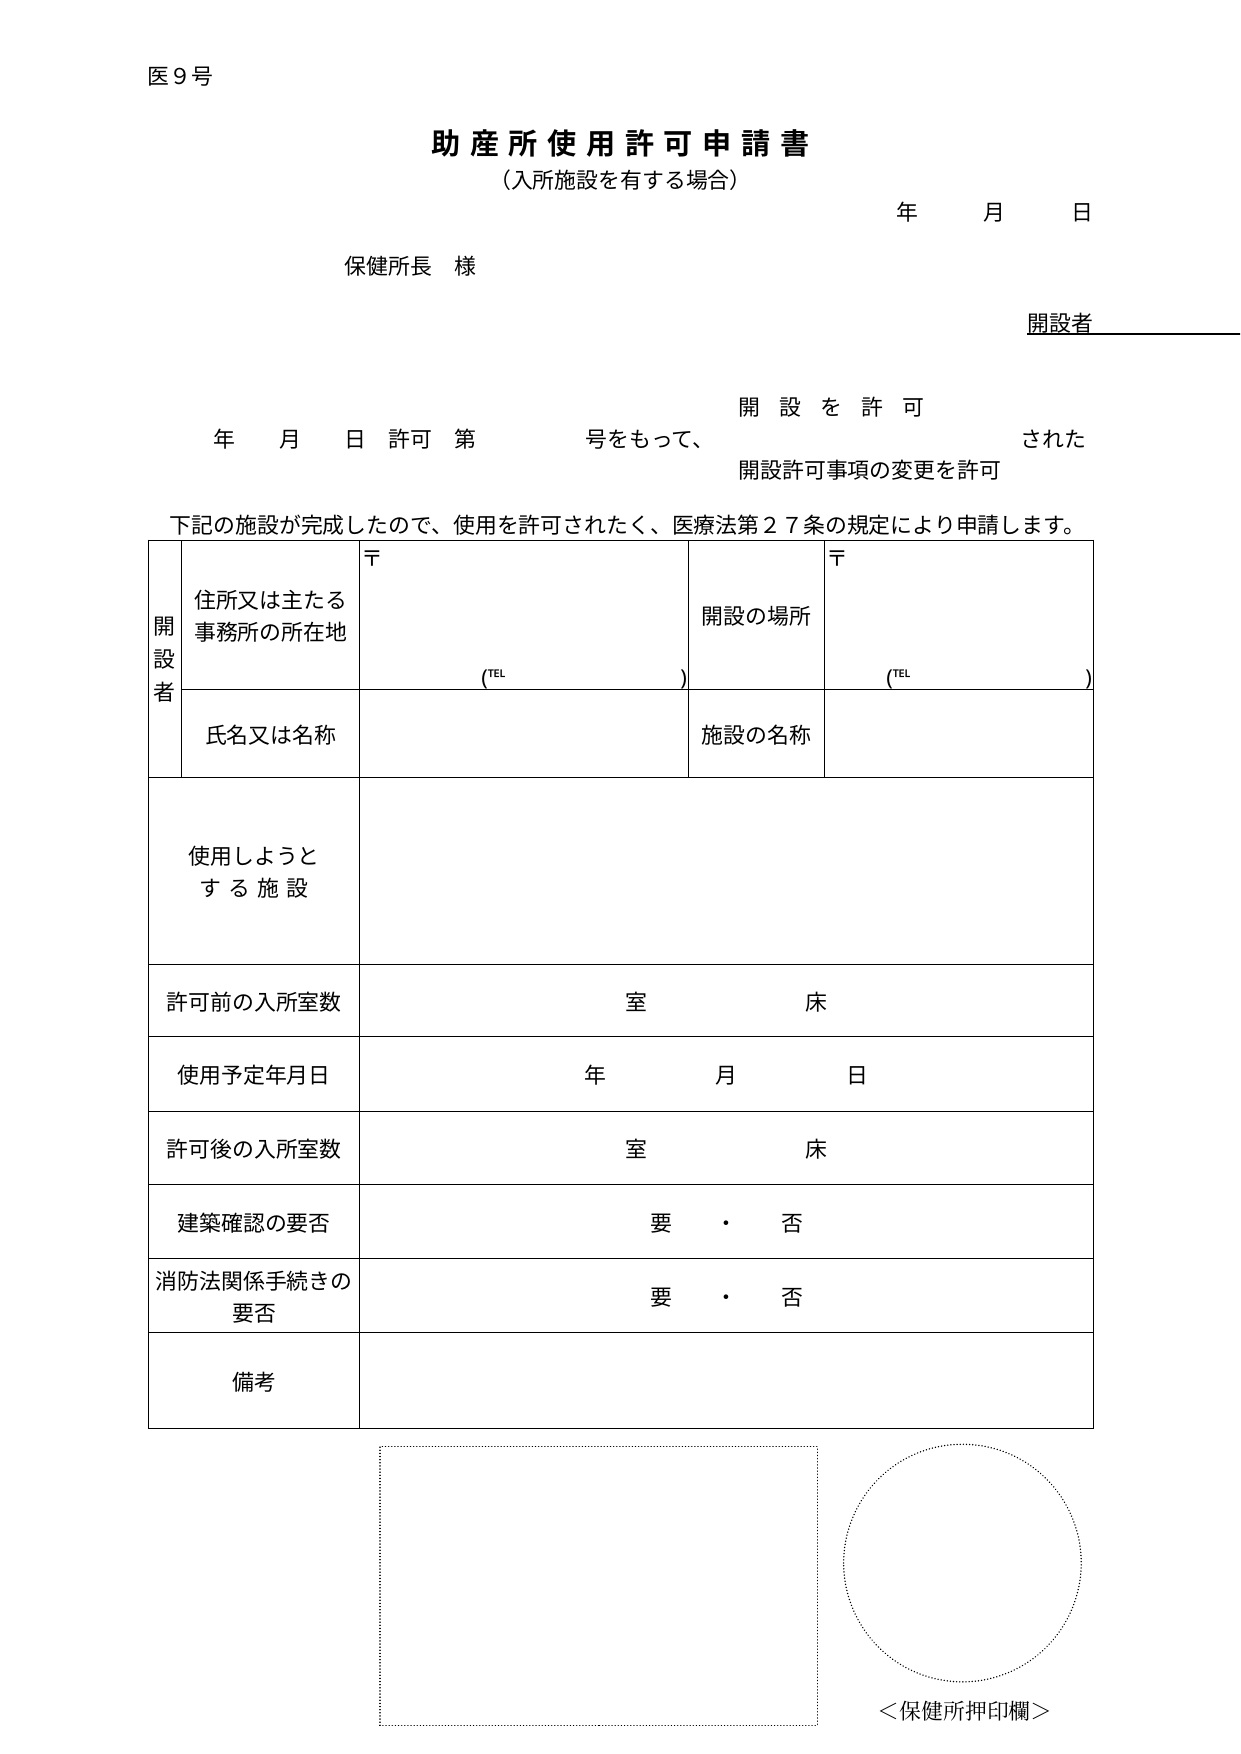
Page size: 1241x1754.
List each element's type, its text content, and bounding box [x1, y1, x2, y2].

text [添付書類] [148, 1459, 1092, 1489]
table_cell 施設の名称 [689, 690, 824, 777]
table_cell [360, 778, 1093, 964]
text 下記の施設が完成したので、使用を許可されたく、医療法第２７条の規定により申請します。 [148, 508, 1092, 539]
text （入所施設を有する場合） [148, 163, 1092, 194]
text 保健所長 様 [148, 249, 1092, 281]
table_cell 消防法関係手続きの要否 [149, 1259, 359, 1332]
table_cell 建築確認の要否 [149, 1185, 359, 1258]
text 年 月 日 [148, 194, 1092, 226]
table_cell 室 床 [360, 965, 1093, 1036]
table_cell [360, 1333, 1093, 1428]
table_cell 要 ・ 否 [360, 1259, 1093, 1332]
table_cell 許可後の入所室数 [149, 1112, 359, 1184]
text 開設許可事項の変更を許可 [148, 453, 1092, 485]
text 年 月 日 許可 第 号をもって、 された [148, 422, 1092, 453]
table_cell 要 ・ 否 [360, 1185, 1093, 1258]
table_cell [360, 690, 688, 777]
text 医９号 [148, 59, 1092, 91]
table_cell 氏名又は名称 [182, 690, 359, 777]
table_header 開設者 [149, 541, 181, 777]
table_cell 年 月 日 [360, 1037, 1093, 1111]
table_cell 使用しようと する施設 [149, 778, 359, 964]
text 開設を許可 [148, 390, 1092, 422]
text 開設者 [148, 306, 1092, 338]
table_cell 許可前の入所室数 [149, 965, 359, 1036]
table_cell 室 床 [360, 1112, 1093, 1184]
table_cell 使用予定年月日 [149, 1037, 359, 1111]
table_header 〒 (℡ ) [825, 541, 1093, 689]
text 助産所使用許可申請書 [148, 121, 1092, 163]
table_header 〒 (℡ ) [360, 541, 688, 689]
table_header 住所又は主たる 事務所の所在地 [182, 541, 359, 689]
table_cell 備考 [149, 1333, 359, 1428]
table_header 開設の場所 [689, 541, 824, 689]
table_cell [825, 690, 1093, 777]
